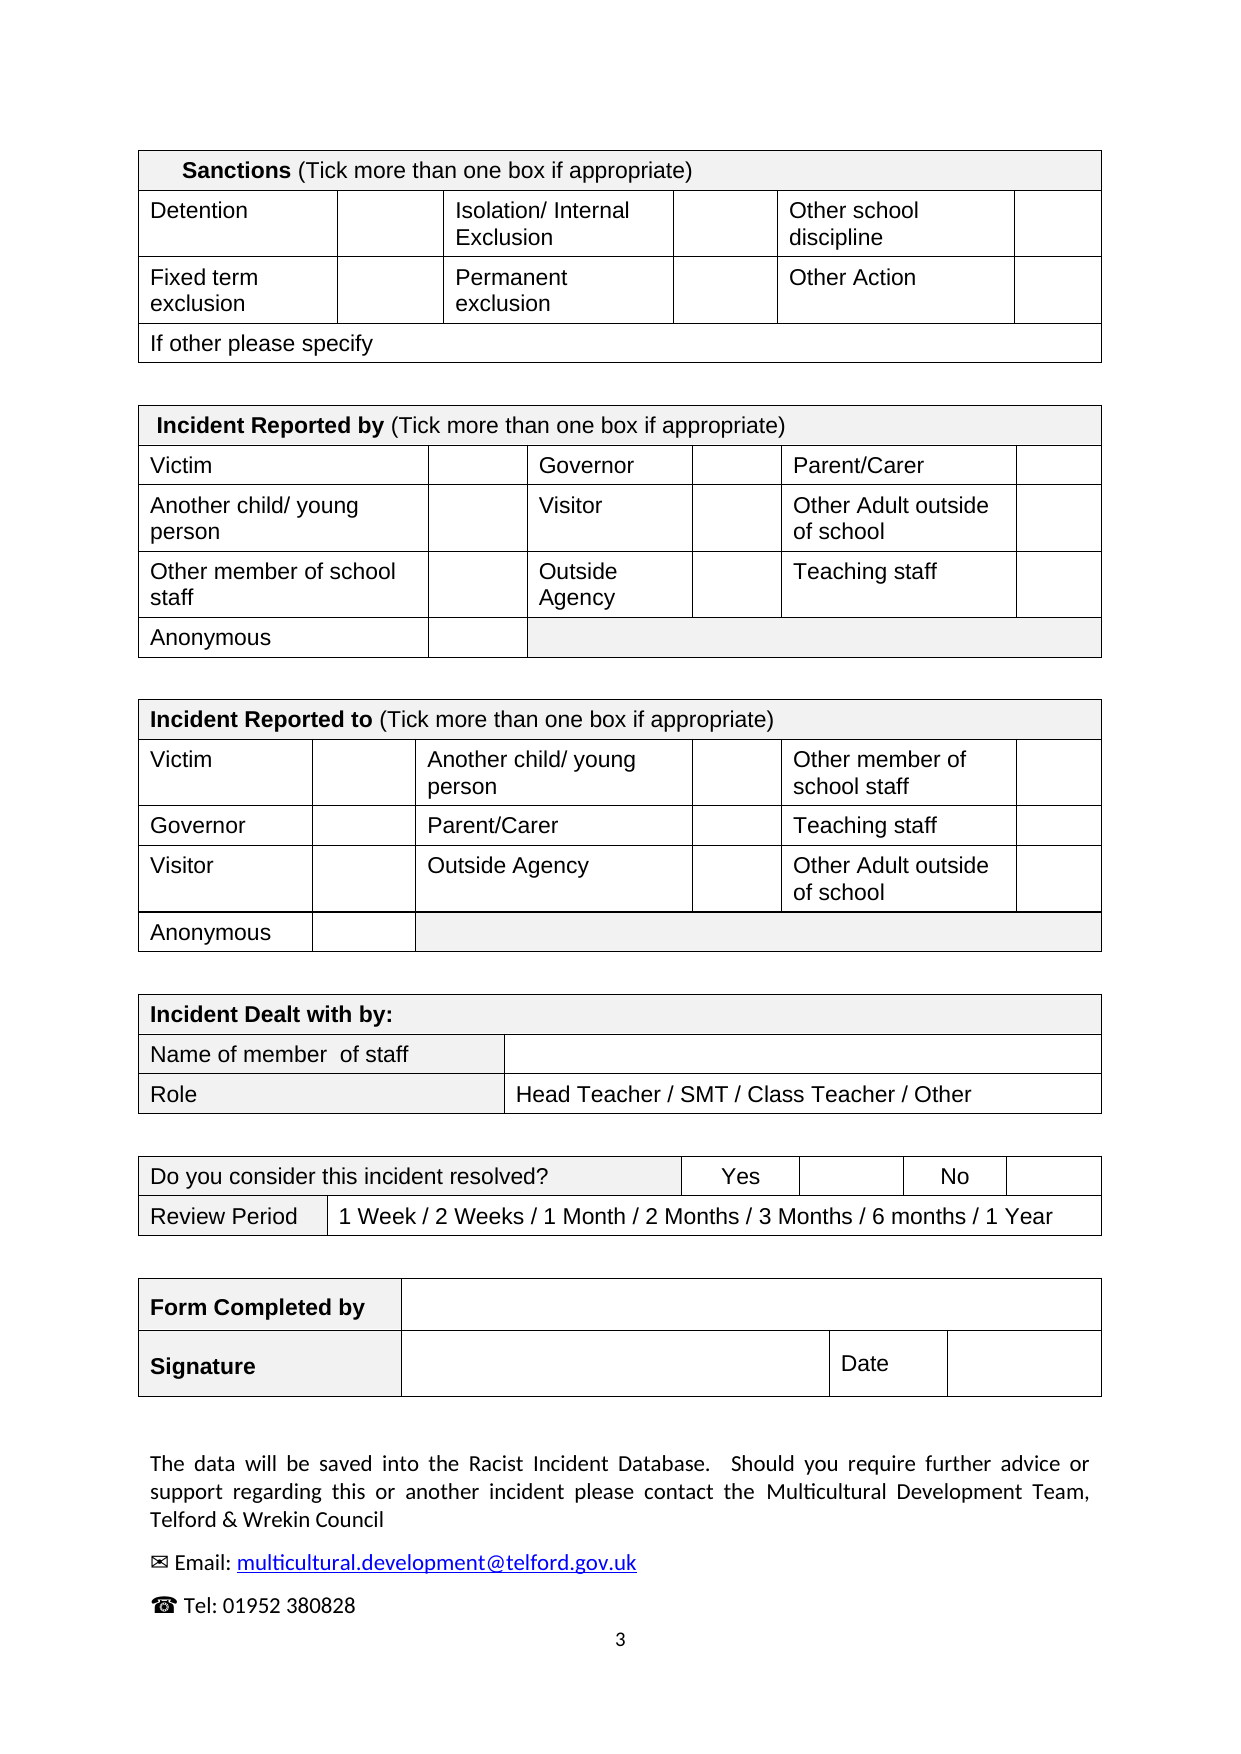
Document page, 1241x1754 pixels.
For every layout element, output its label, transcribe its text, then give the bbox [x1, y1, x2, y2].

table_cell [674, 191, 777, 256]
table_cell [693, 846, 781, 911]
table_cell Signature [139, 1331, 401, 1396]
table_cell Name of member of staff [139, 1035, 504, 1073]
table_cell Permanent exclusion [444, 257, 673, 322]
table_cell [313, 913, 415, 951]
table_cell [528, 618, 1101, 657]
table_cell Governor [528, 446, 692, 484]
table_cell Visitor [139, 846, 312, 911]
table_cell [674, 257, 777, 322]
table_cell 1 Week / 2 Weeks / 1 Month / 2 Months / 3 Months / 6 months / 1 Year [328, 1196, 1101, 1235]
table_cell [313, 806, 415, 845]
table_cell Parent/Carer [782, 446, 1016, 484]
table_cell [1017, 740, 1101, 805]
text ✉ Email: multicultural.development@telford.gov.uk [150, 1546, 1090, 1577]
table_cell Date [830, 1331, 947, 1396]
table_cell Role [139, 1074, 504, 1113]
text The data will be saved into the Racist Incident Database. Should you require further advice or support regarding this or another incident please contact the Multicultural Development Team, Telford & Wrekin Council [150, 1449, 1090, 1533]
table_cell Other school discipline [778, 191, 1014, 256]
table_header [800, 1157, 903, 1195]
table_cell [693, 552, 781, 617]
table_header Incident Reported by (Tick more than one box if appropriate) [139, 406, 1101, 444]
table_cell [693, 740, 781, 805]
table_cell Fixed term exclusion [139, 257, 337, 322]
table_header Incident Reported to (Tick more than one box if appropriate) [139, 700, 1101, 739]
table_cell Other member of school staff [139, 552, 428, 617]
table_cell Outside Agency [528, 552, 692, 617]
table_header Incident Dealt with by: [139, 995, 1101, 1033]
table_cell Another child/ young person [416, 740, 692, 805]
table_cell Other member of school staff [782, 740, 1016, 805]
table_cell [505, 1035, 1101, 1073]
table_cell Head Teacher / SMT / Class Teacher / Other [505, 1074, 1101, 1113]
table_cell Isolation/ Internal Exclusion [444, 191, 673, 256]
table_cell Visitor [528, 485, 692, 551]
table_cell [402, 1331, 829, 1396]
table_cell [1017, 846, 1101, 911]
table_header Yes [682, 1157, 799, 1195]
table_cell [429, 618, 527, 657]
table_cell [1017, 806, 1101, 845]
table_cell [338, 257, 443, 322]
table_header [1007, 1157, 1101, 1195]
table_cell Anonymous [139, 618, 428, 657]
table_cell [1015, 191, 1101, 256]
table_header Do you consider this incident resolved? [139, 1157, 681, 1195]
table_cell Parent/Carer [416, 806, 692, 845]
table_cell Teaching staff [782, 806, 1016, 845]
table_cell Another child/ young person [139, 485, 428, 551]
table_cell [693, 806, 781, 845]
table_cell Governor [139, 806, 312, 845]
table_header Form Completed by [139, 1279, 401, 1329]
table_cell Outside Agency [416, 846, 692, 911]
table_cell [313, 846, 415, 911]
table_cell Review Period [139, 1196, 327, 1235]
table_cell [416, 913, 1101, 951]
table_cell Other Adult outside of school [782, 846, 1016, 911]
table_cell [1015, 257, 1101, 322]
table_cell [429, 552, 527, 617]
table_cell Other Action [778, 257, 1014, 322]
table_cell [1017, 552, 1101, 617]
table_cell Teaching staff [782, 552, 1016, 617]
table_cell Anonymous [139, 913, 312, 951]
text ☎ Tel: 01952 380828 [150, 1589, 1090, 1621]
table_cell [429, 446, 527, 484]
table_cell Sanctions (Tick more than one box if appropriate) [139, 151, 1101, 190]
table_cell If other please specify [139, 324, 1101, 362]
table_header No [904, 1157, 1006, 1195]
table_cell [338, 191, 443, 256]
table_cell [429, 485, 527, 551]
table_cell [693, 446, 781, 484]
table_cell [313, 740, 415, 805]
table_cell Victim [139, 446, 428, 484]
table_cell Other Adult outside of school [782, 485, 1016, 551]
table_cell Detention [139, 191, 337, 256]
table_cell [1017, 446, 1101, 484]
table_header [402, 1279, 1101, 1329]
table_cell Victim [139, 740, 312, 805]
table_cell [1017, 485, 1101, 551]
table_cell [693, 485, 781, 551]
table_cell [948, 1331, 1101, 1396]
